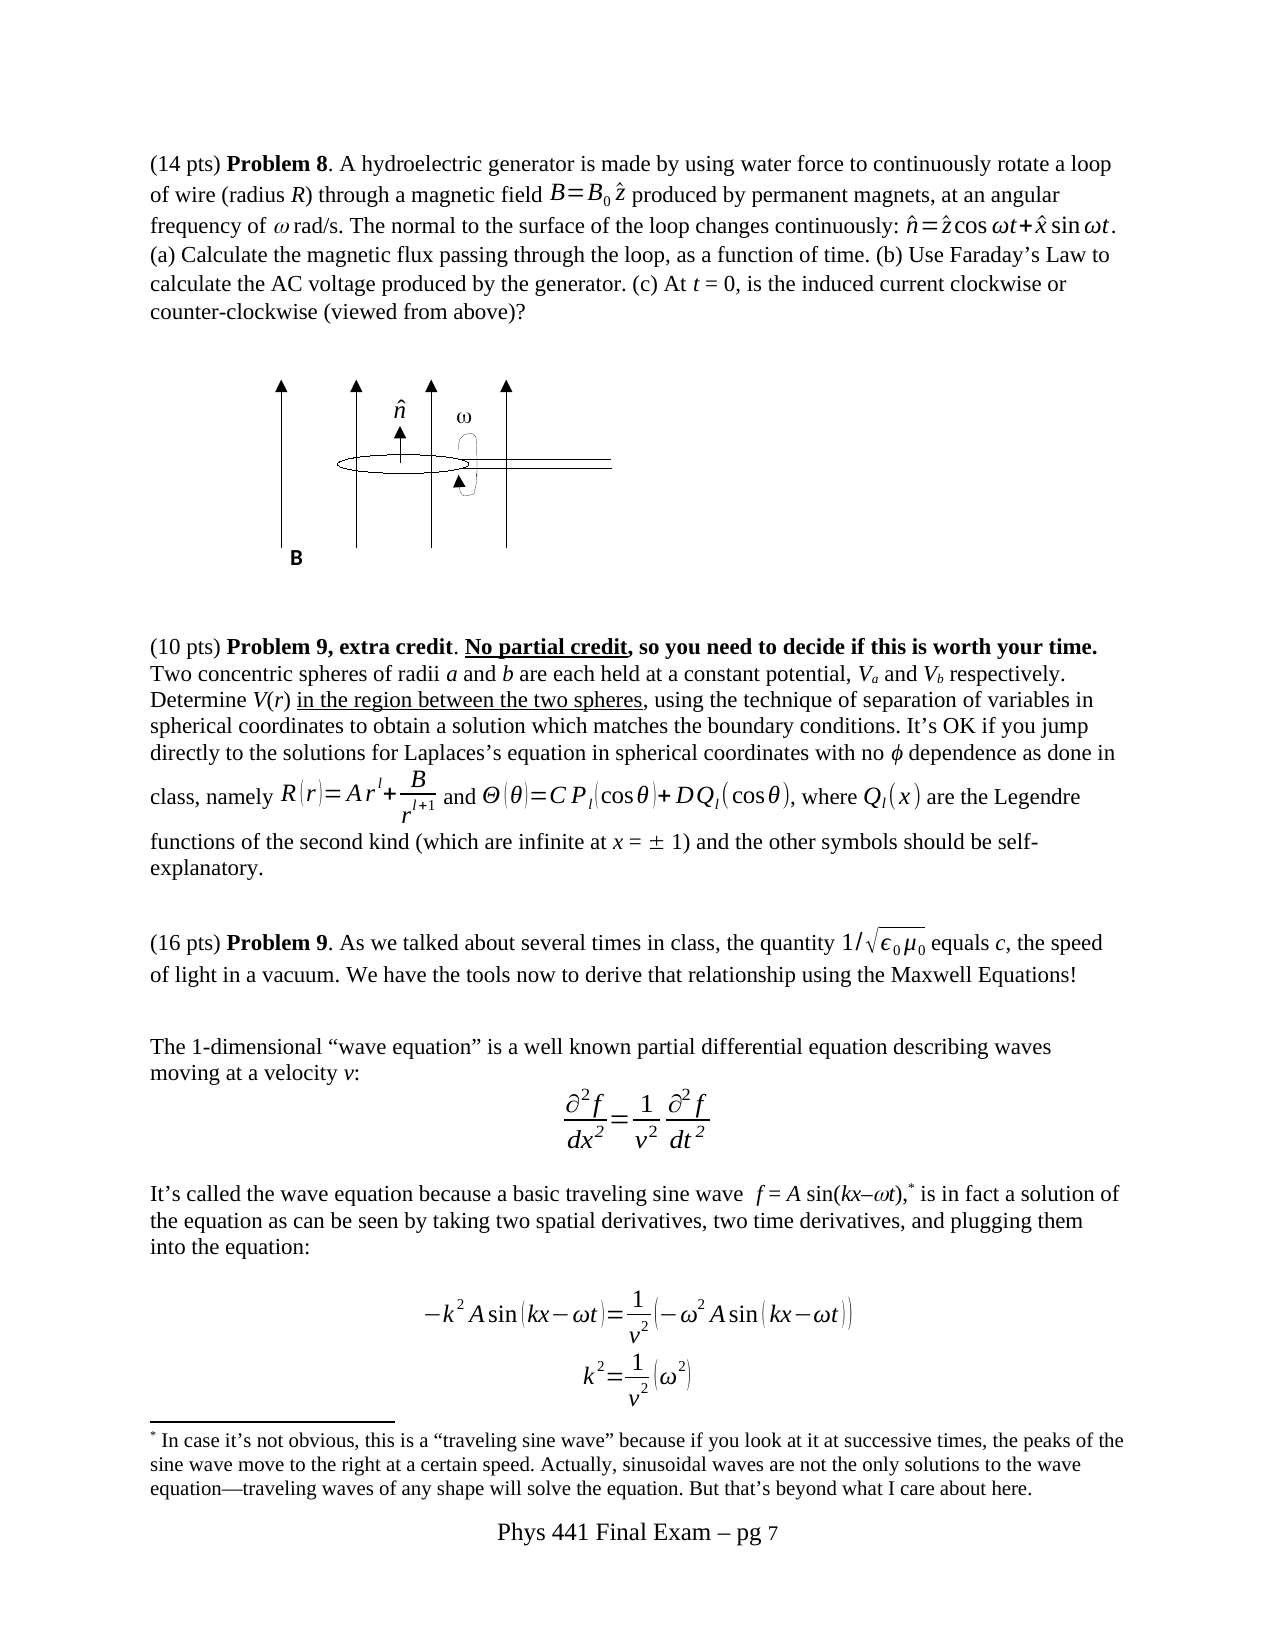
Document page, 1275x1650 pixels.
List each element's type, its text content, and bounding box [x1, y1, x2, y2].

text It’s called the wave equation because a basic traveling sine wave f = A sin(kx–t),* is in fact a solution of the equation as can be seen by taking two spatial derivatives, two time derivatives, and plugging them into the equation: [150, 1181, 1125, 1259]
text (10 pts) Problem 9, extra credit. No partial credit, so you need to decide if this is worth your time. Two concentric spheres of radii a and b are each held at a constant potential, Va and Vb respectively. Determine V(r) in the region between the two spheres, using the technique of separation of variables in spherical coordinates to obtain a solution which matches the boundary conditions. It’s OK if you jump directly to the solutions for Laplaces’s equation in spherical coordinates with no ϕ dependence as done in class, namely and , where are the Legendre functions of the second kind (which are infinite at x = 1) and the other symbols should be self-explanatory. [150, 633, 1125, 880]
text (14 pts) Problem 8. A hydroelectric generator is made by using water force to continuously rotate a loop of wire (radius R) through a magnetic field produced by permanent magnets, at an angular frequency of  rad/s. The normal to the surface of the loop changes continuously: . (a) Calculate the magnetic flux passing through the loop, as a function of time. (b) Use Faraday’s Law to calculate the AC voltage produced by the generator. (c) At t = 0, is the induced current clockwise or counter-clockwise (viewed from above)? [150, 150, 1125, 325]
text The 1-dimensional “wave equation” is a well known partial differential equation describing waves moving at a velocity v: [150, 1033, 1125, 1085]
text (16 pts) Problem 9. As we talked about several times in class, the quantity equals c, the speed of light in a vacuum. We have the tools now to derive that relationship using the Maxwell Equations! [150, 926, 1125, 988]
